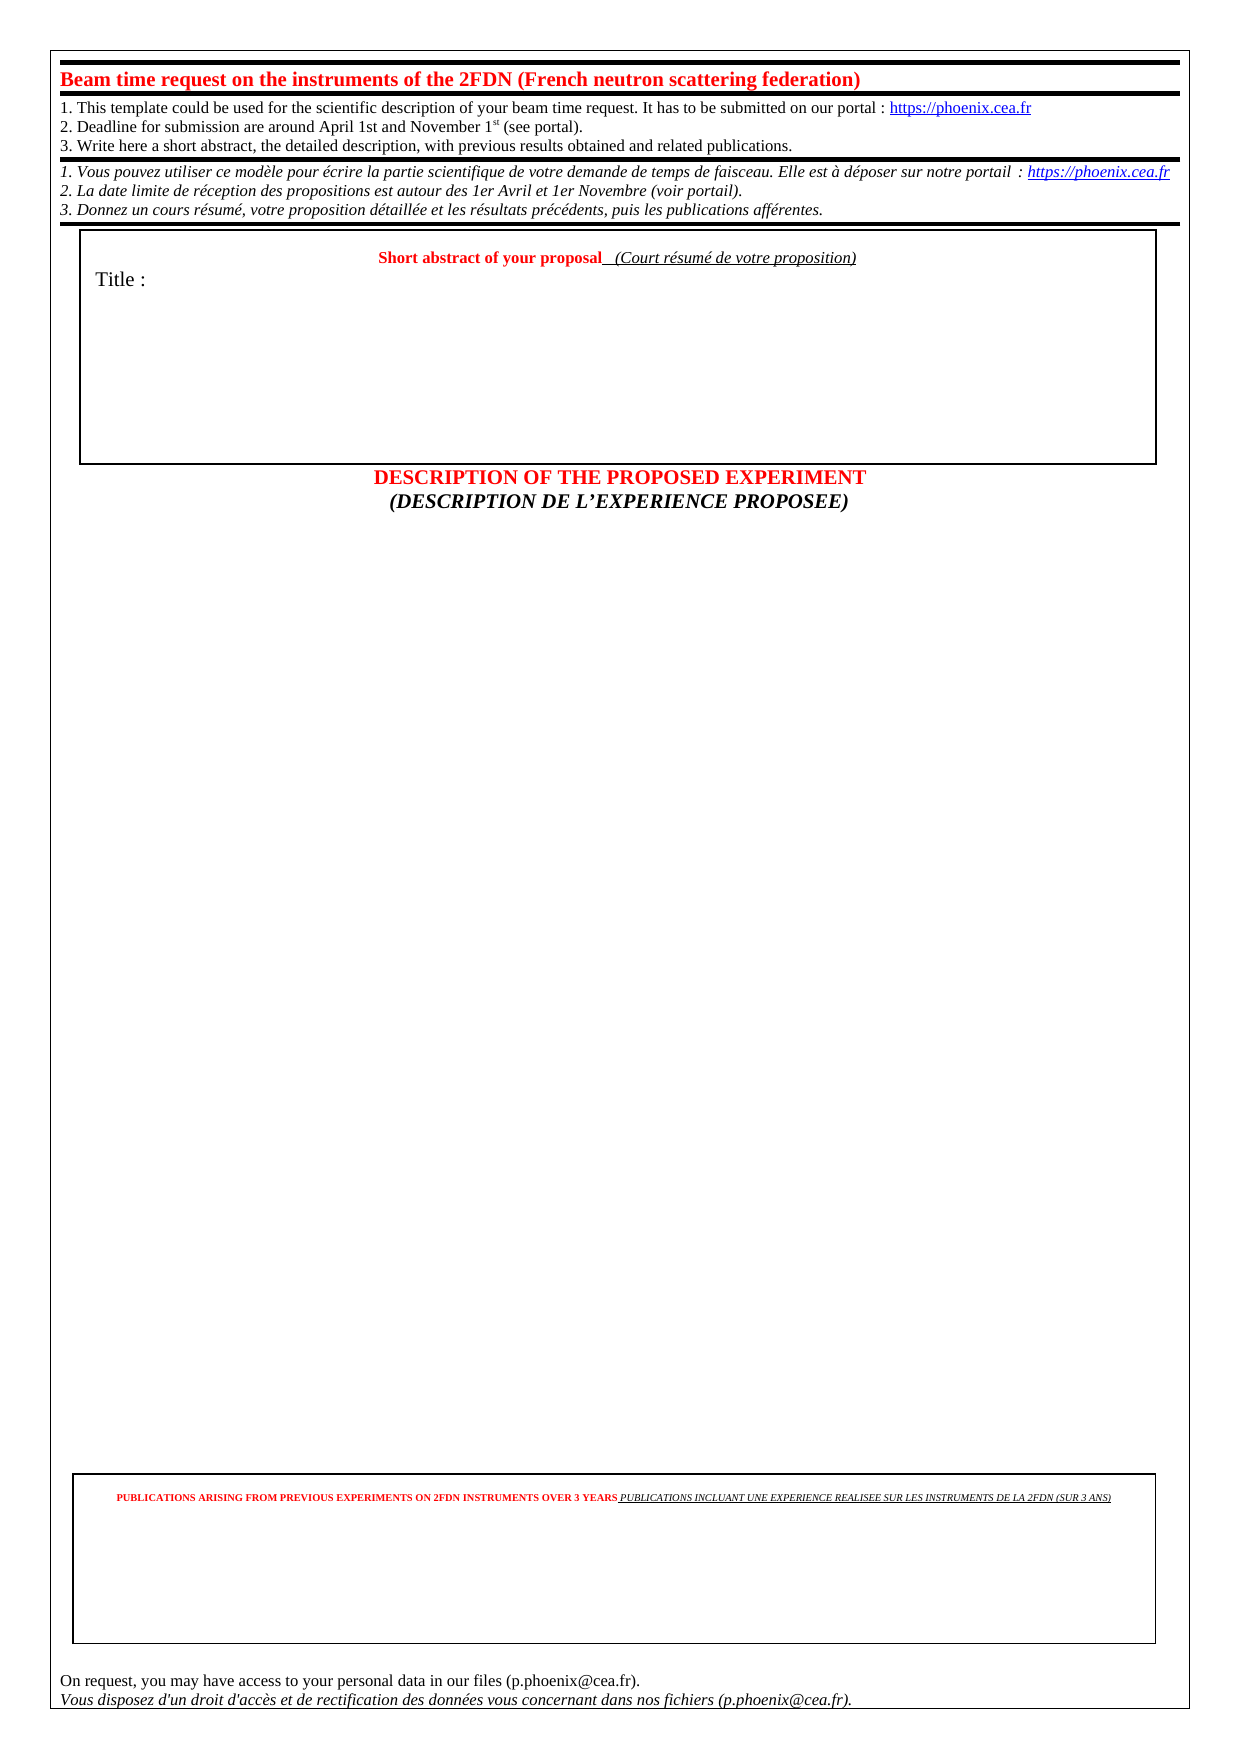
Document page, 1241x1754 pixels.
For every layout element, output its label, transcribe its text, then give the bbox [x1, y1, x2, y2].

text PUBLICATIONS ARISING FROM PREVIOUS EXPERIMENTS ON 2FDN INSTRUMENTS OVER 3 YEARS PUBLICATIONS INCLUANT UNE EXPERIENCE REALISEE SUR LES INSTRUMENTS DE LA 2FDN (SUR 3 ANS) [74, 1483, 1155, 1503]
text Short abstract of your proposal (Court résumé de votre proposition) [81, 239, 1155, 267]
text 3. Write here a short abstract, the detailed description, with previous results obtained and related publications. [60, 129, 1180, 157]
text (DESCRIPTION DE L’EXPERIENCE PROPOSEE) [60, 489, 1180, 513]
text 3. Donnez un cours résumé, votre proposition détaillée et les résultats précédents, puis les publications afférentes. [60, 200, 1180, 222]
text DESCRIPTION OF THE PROPOSED EXPERIMENT [60, 250, 1180, 489]
text 1. Vous pouvez utiliser ce modèle pour écrire la partie scientifique de votre demande de temps de faisceau. Elle est à déposer sur notre portail : https://phoenix.cea.fr [60, 162, 1180, 181]
text Beam time request on the instruments of the 2FDN (French neutron scattering federation) [60, 65, 1180, 91]
text Title : [95, 267, 1141, 291]
text 1. This template could be used for the scientific description of your beam time request. It has to be submitted on our portal : https://phoenix.cea.fr [60, 96, 1180, 117]
text 2. La date limite de réception des propositions est autour des 1er Avril et 1er Novembre (voir portail). [60, 181, 1180, 200]
